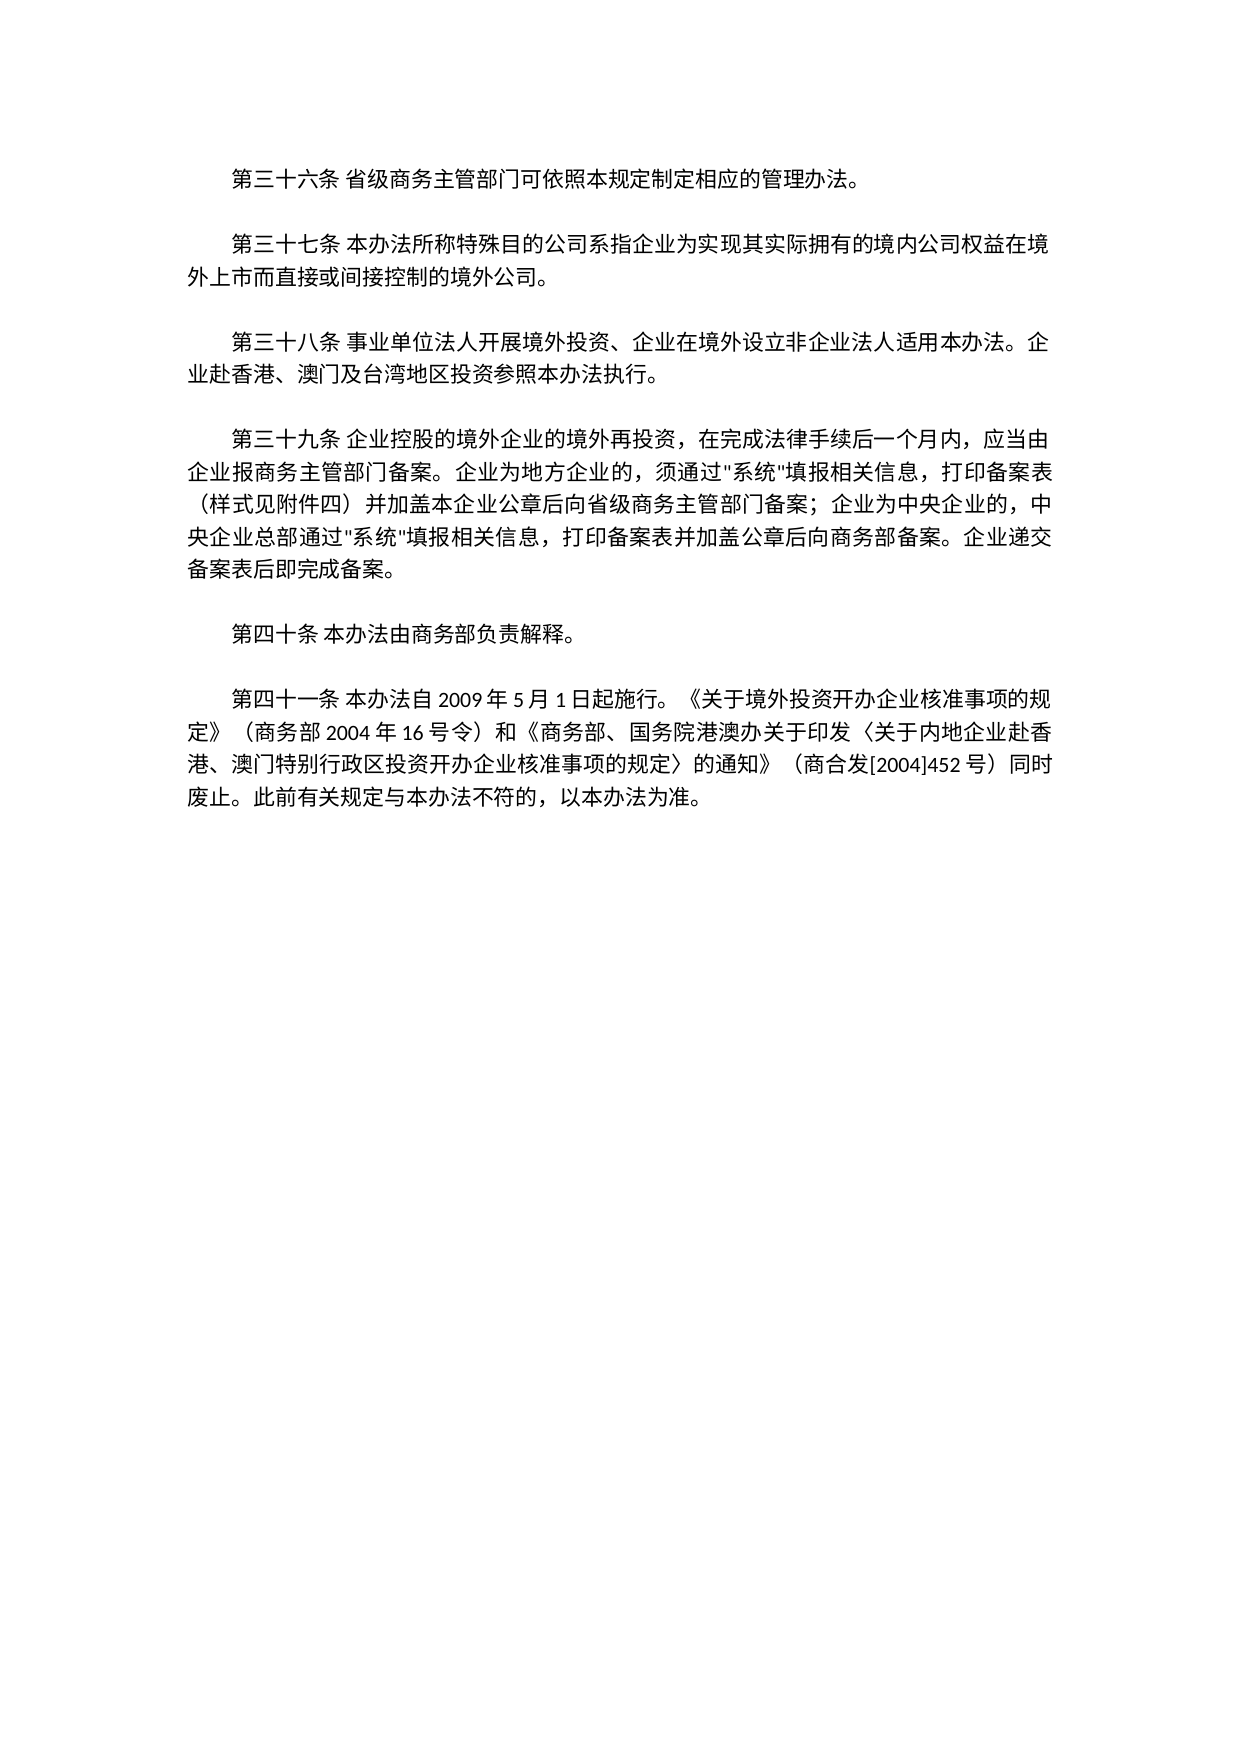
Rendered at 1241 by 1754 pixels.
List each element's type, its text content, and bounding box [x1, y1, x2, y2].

text 第三十八条 事业单位法人开展境外投资、企业在境外设立非企业法人适用本办法。企业赴香港、澳门及台湾地区投资参照本办法执行。 [187, 324, 1053, 389]
text 第三十六条 省级商务主管部门可依照本规定制定相应的管理办法。 [187, 162, 1053, 194]
text 第三十七条 本办法所称特殊目的公司系指企业为实现其实际拥有的境内公司权益在境外上市而直接或间接控制的境外公司。 [187, 227, 1053, 292]
text 第四十一条 本办法自2009年5月1日起施行。《关于境外投资开办企业核准事项的规定》（商务部2004年16号令）和《商务部、国务院港澳办关于印发〈关于内地企业赴香港、澳门特别行政区投资开办企业核准事项的规定〉的通知》（商合发[2004]452号）同时废止。此前有关规定与本办法不符的，以本办法为准。 [187, 682, 1053, 812]
text 第四十条 本办法由商务部负责解释。 [187, 617, 1053, 649]
text 第三十九条 企业控股的境外企业的境外再投资，在完成法律手续后一个月内，应当由企业报商务主管部门备案。企业为地方企业的，须通过"系统"填报相关信息，打印备案表（样式见附件四）并加盖本企业公章后向省级商务主管部门备案；企业为中央企业的，中央企业总部通过"系统"填报相关信息，打印备案表并加盖公章后向商务部备案。企业递交备案表后即完成备案。 [187, 422, 1053, 584]
